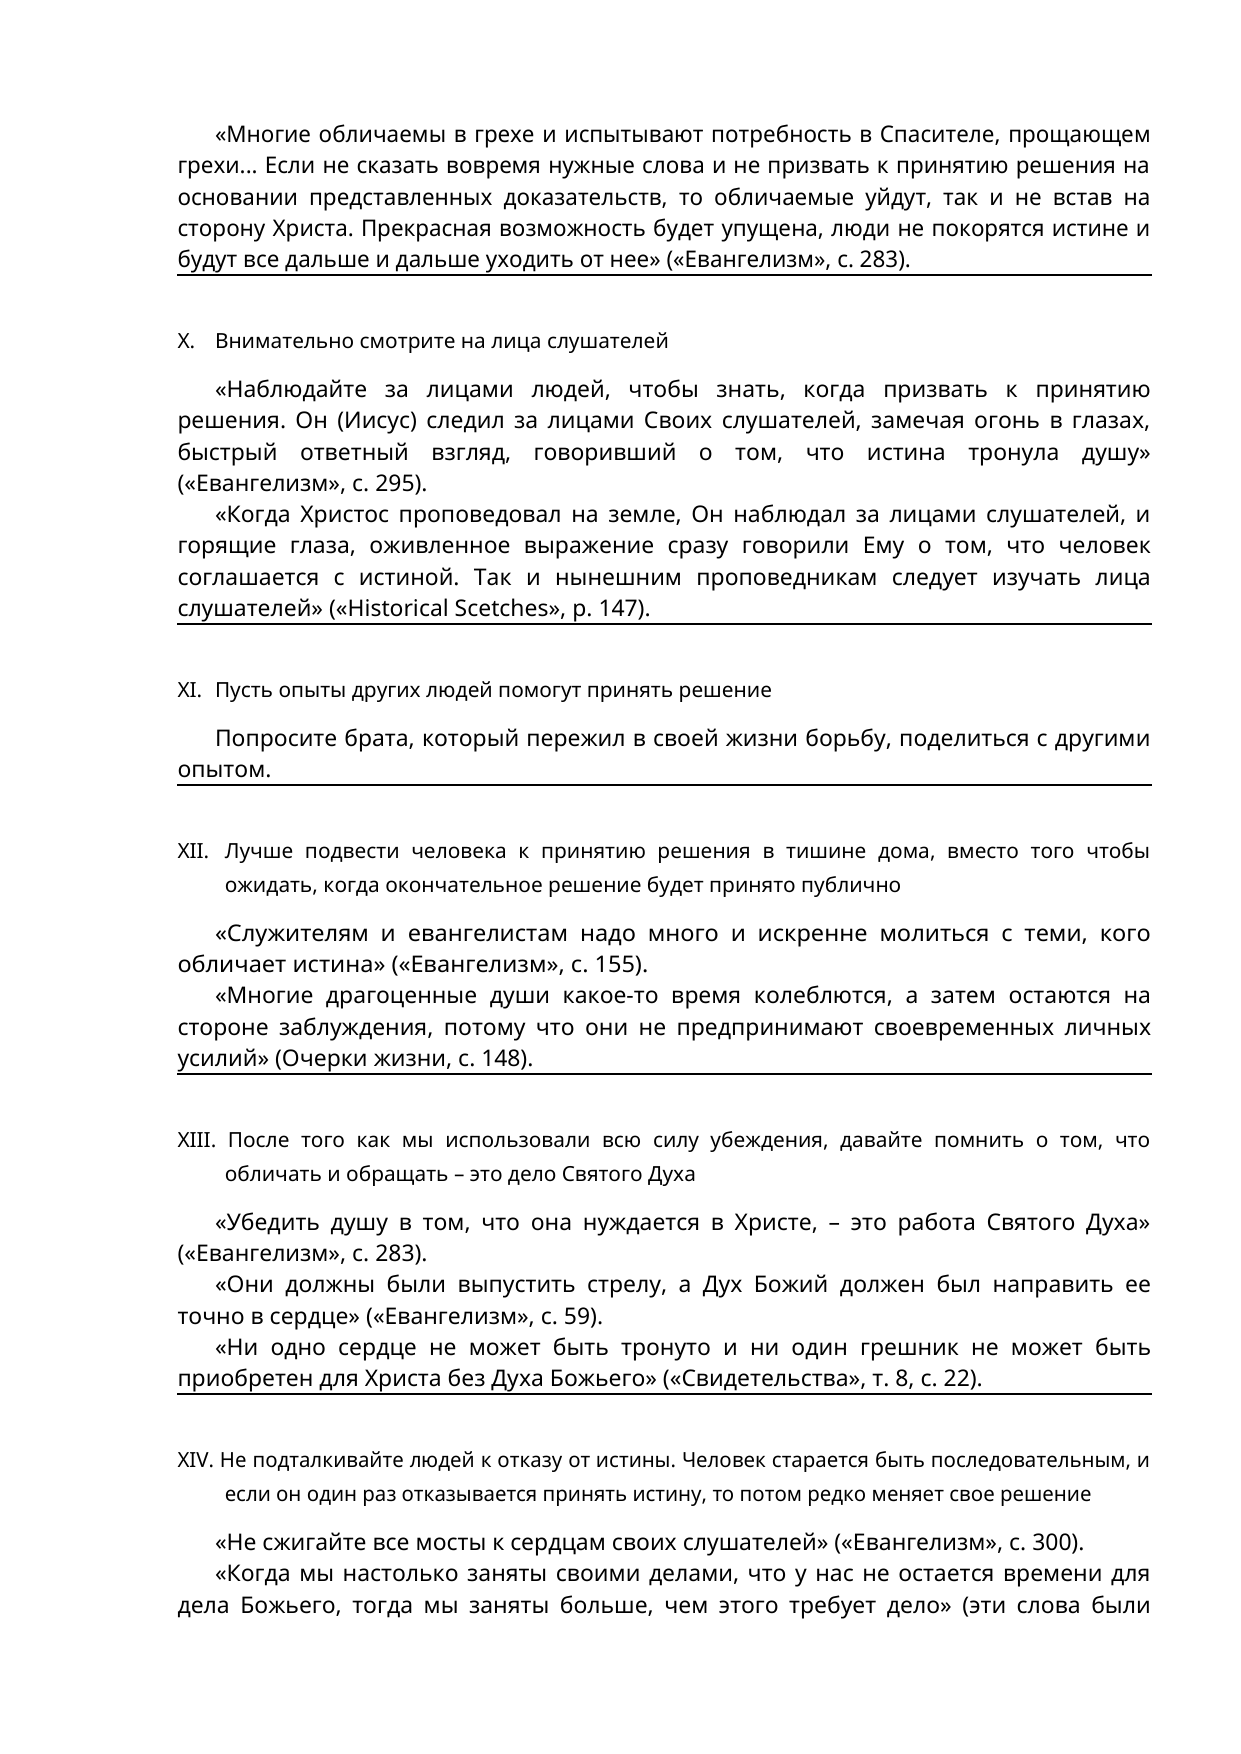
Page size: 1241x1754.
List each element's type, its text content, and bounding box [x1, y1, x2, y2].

text «Не сжигайте все мосты к сердцам своих слушателей» («Евангелизм», с. 300). [177, 1526, 1152, 1557]
text X. Внимательно смотрите на лица слушателей [177, 276, 1152, 355]
text «Служителям и евангелистам надо много и искренне молиться с теми, кого обличает истина» («Евангелизм», с. 155). [177, 917, 1152, 979]
text XIII. После того как мы использовали всю силу убеждения, давайте помнить о том, что обличать и обращать – это дело Святого Духа [177, 1075, 1152, 1188]
text «Когда Христос проповедовал на земле, Он наблюдал за лицами слушателей, и горящие глаза, оживленное выражение сразу говорили Ему о том, что человек соглашается с истиной. Так и нынешним проповедникам следует изучать лица слушателей» («Historical Scetches», p. 147). [177, 498, 1152, 623]
text XII. Лучше подвести человека к принятию решения в тишине дома, вместо того чтобы ожидать, когда окончательное решение будет принято публично [177, 786, 1152, 899]
text «Убедить душу в том, что она нуждается в Христе, – это работа Святого Духа» («Евангелизм», с. 283). [177, 1206, 1152, 1268]
text XIV. Не подталкивайте людей к отказу от истины. Человек старается быть последовательным, и если он один раз отказывается принять истину, то потом редко меняет свое решение [177, 1395, 1152, 1508]
text «Многие драгоценные души какое-то время колеблются, а затем остаются на стороне заблуждения, потому что они не предпринимают своевременных личных усилий» (Очерки жизни, с. 148). [177, 979, 1152, 1073]
text Попросите брата, который пережил в своей жизни борьбу, поделиться с другими опытом. [177, 722, 1152, 784]
text XI. Пусть опыты других людей помогут принять решение [177, 625, 1152, 703]
text «Наблюдайте за лицами людей, чтобы знать, когда призвать к принятию решения. Он (Иисус) следил за лицами Своих слушателей, замечая огонь в глазах, быстрый ответный взгляд, говоривший о том, что истина тронула душу» («Евангелизм», с. 295). [177, 373, 1152, 498]
text «Многие обличаемы в грехе и испытывают потребность в Спасителе, прощающем грехи... Если не сказать вовремя нужные слова и не призвать к принятию решения на основании представленных доказательств, то обличаемые уйдут, так и не встав на сторону Христа. Прекрасная возможность будет упущена, люди не покорятся истине и будут все дальше и дальше уходить от нее» («Евангелизм», с. 283). [177, 118, 1152, 274]
text «Они должны были выпустить стрелу, а Дух Божий должен был направить ее точно в сердце» («Евангелизм», с. 59). [177, 1268, 1152, 1331]
text «Ни одно сердце не может быть тронуто и ни один грешник не может быть приобретен для Христа без Духа Божьего» («Свидетельства», т. 8, с. 22). [177, 1331, 1152, 1393]
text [177, 1557, 1152, 1620]
